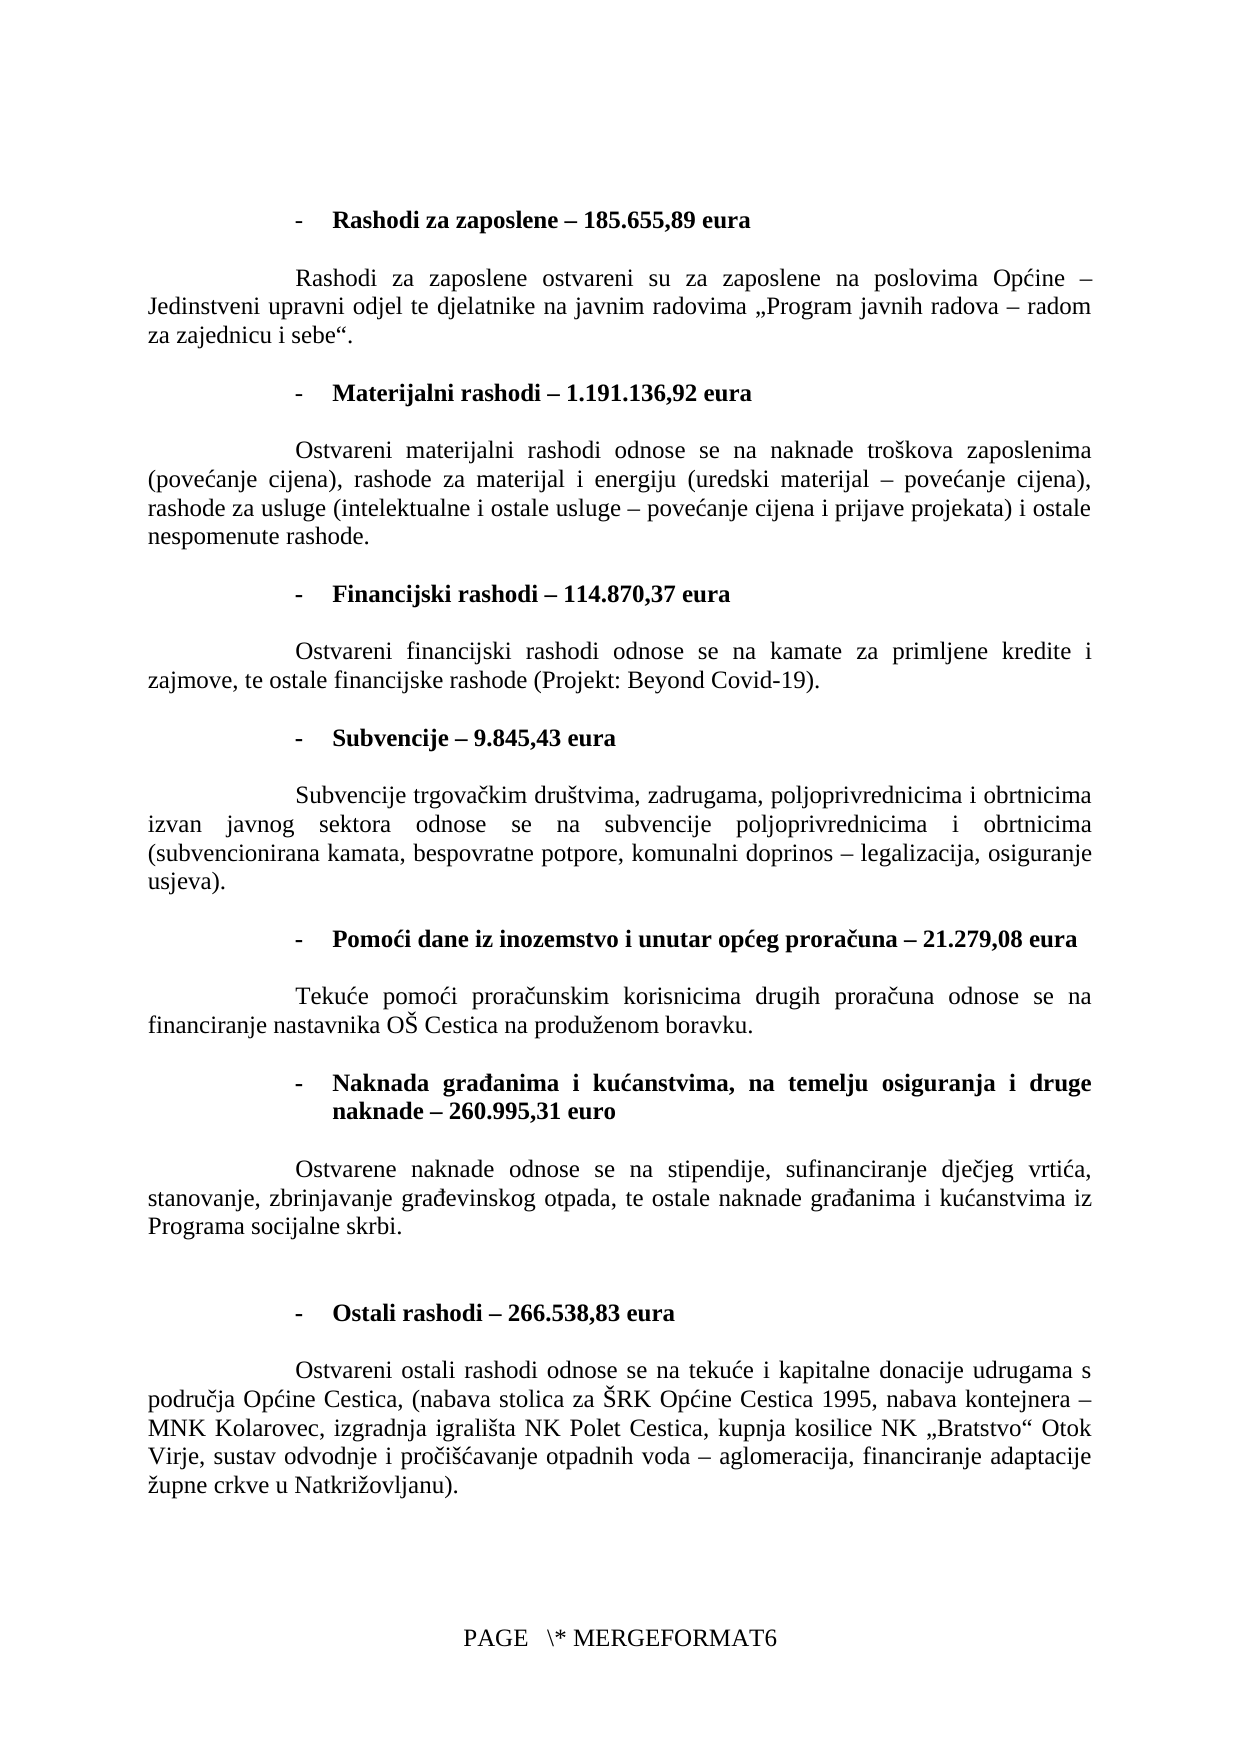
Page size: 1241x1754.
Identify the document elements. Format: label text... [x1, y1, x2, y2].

text Ostvareni ostali rashodi odnose se na tekuće i kapitalne donacije udrugama s područja Općine Cestica, (nabava stolica za ŠRK Općine Cestica 1995, nabava kontejnera – MNK Kolarovec, izgradnja igrališta NK Polet Cestica, kupnja kosilice NK „Bratstvo“ Otok Virje, sustav odvodnje i pročišćavanje otpadnih voda – aglomeracija, financiranje adaptacije župne crkve u Natkrižovljanu). [148, 1355, 1093, 1499]
list Materijalni rashodi – 1.191.136,92 eura [294, 378, 1093, 406]
text Ostvareni financijski rashodi odnose se na kamate za primljene kredite i zajmove, te ostale financijske rashode (Projekt: Beyond Covid-19). [148, 636, 1093, 694]
list Financijski rashodi – 114.870,37 eura [294, 579, 1093, 608]
text Ostvarene naknade odnose se na stipendije, sufinanciranje dječjeg vrtića, stanovanje, zbrinjavanje građevinskog otpada, te ostale naknade građanima i kućanstvima iz Programa socijalne skrbi. [148, 1154, 1093, 1240]
list Ostvareni materijalni rashodi odnose se na naknade troškova zaposlenima (povećanje cijena), rashode za materijal i energiju (uredski materijal – povećanje cijena), rashode za usluge (intelektualne i ostale usluge – povećanje cijena i prijave projekata) i ostale nespomenute rashode. [148, 435, 1093, 550]
list Pomoći dane iz inozemstvo i unutar općeg proračuna – 21.279,08 eura [294, 924, 1093, 953]
text Tekuće pomoći proračunskim korisnicima drugih proračuna odnose se na financiranje nastavnika OŠ Cestica na produženom boravku. [148, 981, 1093, 1039]
text Rashodi za zaposlene ostvareni su za zaposlene na poslovima Općine – Jedinstveni upravni odjel te djelatnike na javnim radovima „Program javnih radova – radom za zajednicu i sebe“. [148, 263, 1093, 349]
list Naknada građanima i kućanstvima, na temelju osiguranja i druge naknade – 260.995,31 euro [294, 1068, 1093, 1125]
text Subvencije trgovačkim društvima, zadrugama, poljoprivrednicima i obrtnicima izvan javnog sektora odnose se na subvencije poljoprivrednicima i obrtnicima (subvencionirana kamata, bespovratne potpore, komunalni doprinos – legalizacija, osiguranje usjeva). [148, 780, 1093, 895]
list Subvencije – 9.845,43 eura [294, 723, 1093, 751]
list Rashodi za zaposlene – 185.655,89 eura [294, 205, 1093, 234]
list Ostali rashodi – 266.538,83 eura [294, 1298, 1093, 1326]
